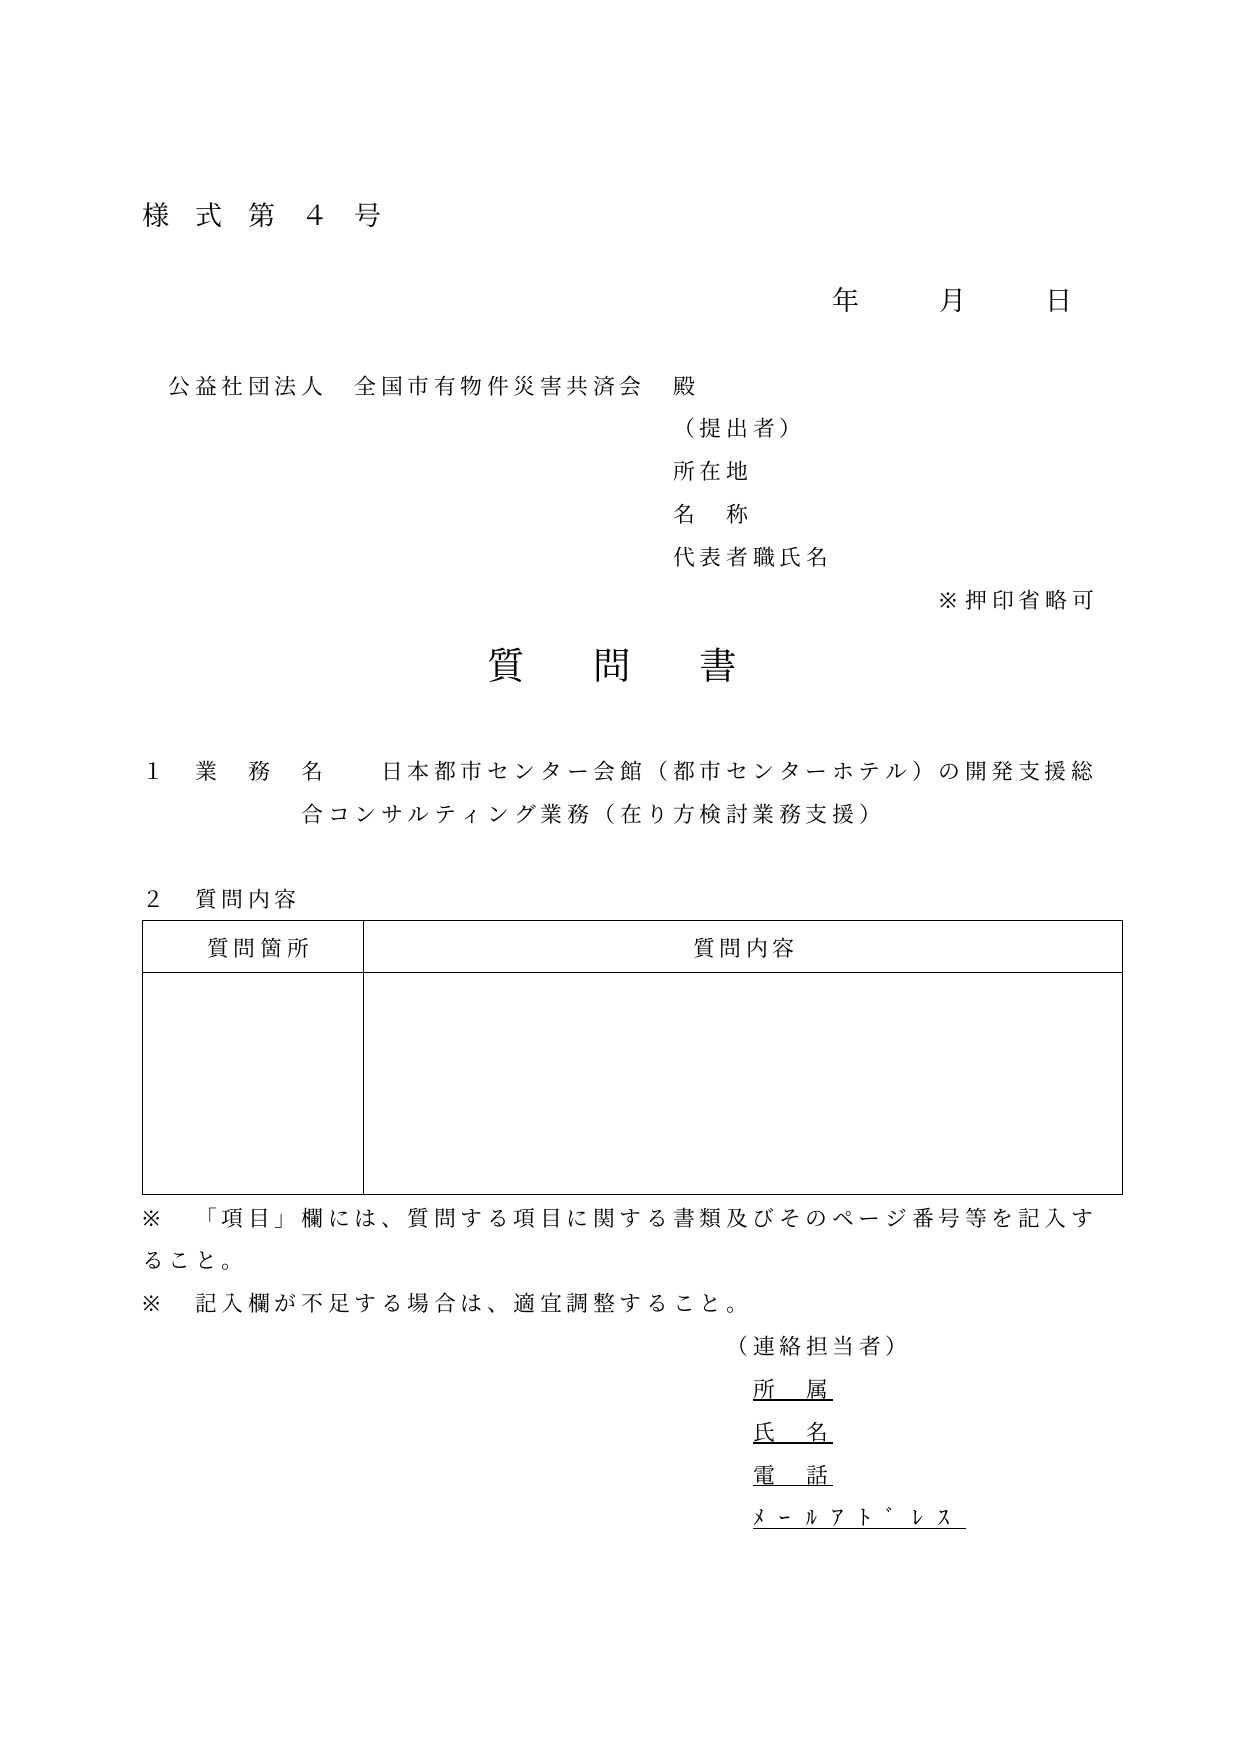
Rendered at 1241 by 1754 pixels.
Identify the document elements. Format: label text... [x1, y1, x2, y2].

text ２ 質問内容 [142, 877, 1098, 920]
text （連絡担当者） [672, 1324, 1098, 1367]
text 氏 名 [672, 1409, 1098, 1452]
table_header 質問箇所 [143, 921, 363, 972]
text 所 属 [672, 1367, 1098, 1409]
table_cell [364, 973, 1122, 1194]
text ※ 記入欄が不足する場合は、適宜調整すること。 [142, 1281, 1098, 1324]
text 様式第４号 [142, 192, 1098, 235]
text 質 問 書 [142, 620, 1098, 706]
text ※押印省略可 [142, 577, 1098, 620]
text １ 業 務 名 日本都市センター会館（都市センターホテル）の開発支援総合コンサルティング業務（在り方検討業務支援） [142, 748, 1098, 834]
text 名 称 [672, 492, 1098, 534]
text 年 月 日 [142, 278, 1098, 320]
text 電 話 [672, 1452, 1098, 1495]
text ﾒｰﾙｱﾄﾞﾚｽ [672, 1495, 1098, 1538]
text （提出者） [672, 406, 1098, 449]
text 所在地 [672, 449, 1098, 492]
table_header 質問内容 [364, 921, 1122, 972]
text 代表者職氏名 [672, 534, 1098, 577]
text ※ 「項目」欄には、質問する項目に関する書類及びそのページ番号等を記入すること。 [142, 1195, 1098, 1281]
table_cell [143, 973, 363, 1194]
text 公益社団法人 全国市有物件災害共済会 殿 [142, 363, 1098, 406]
